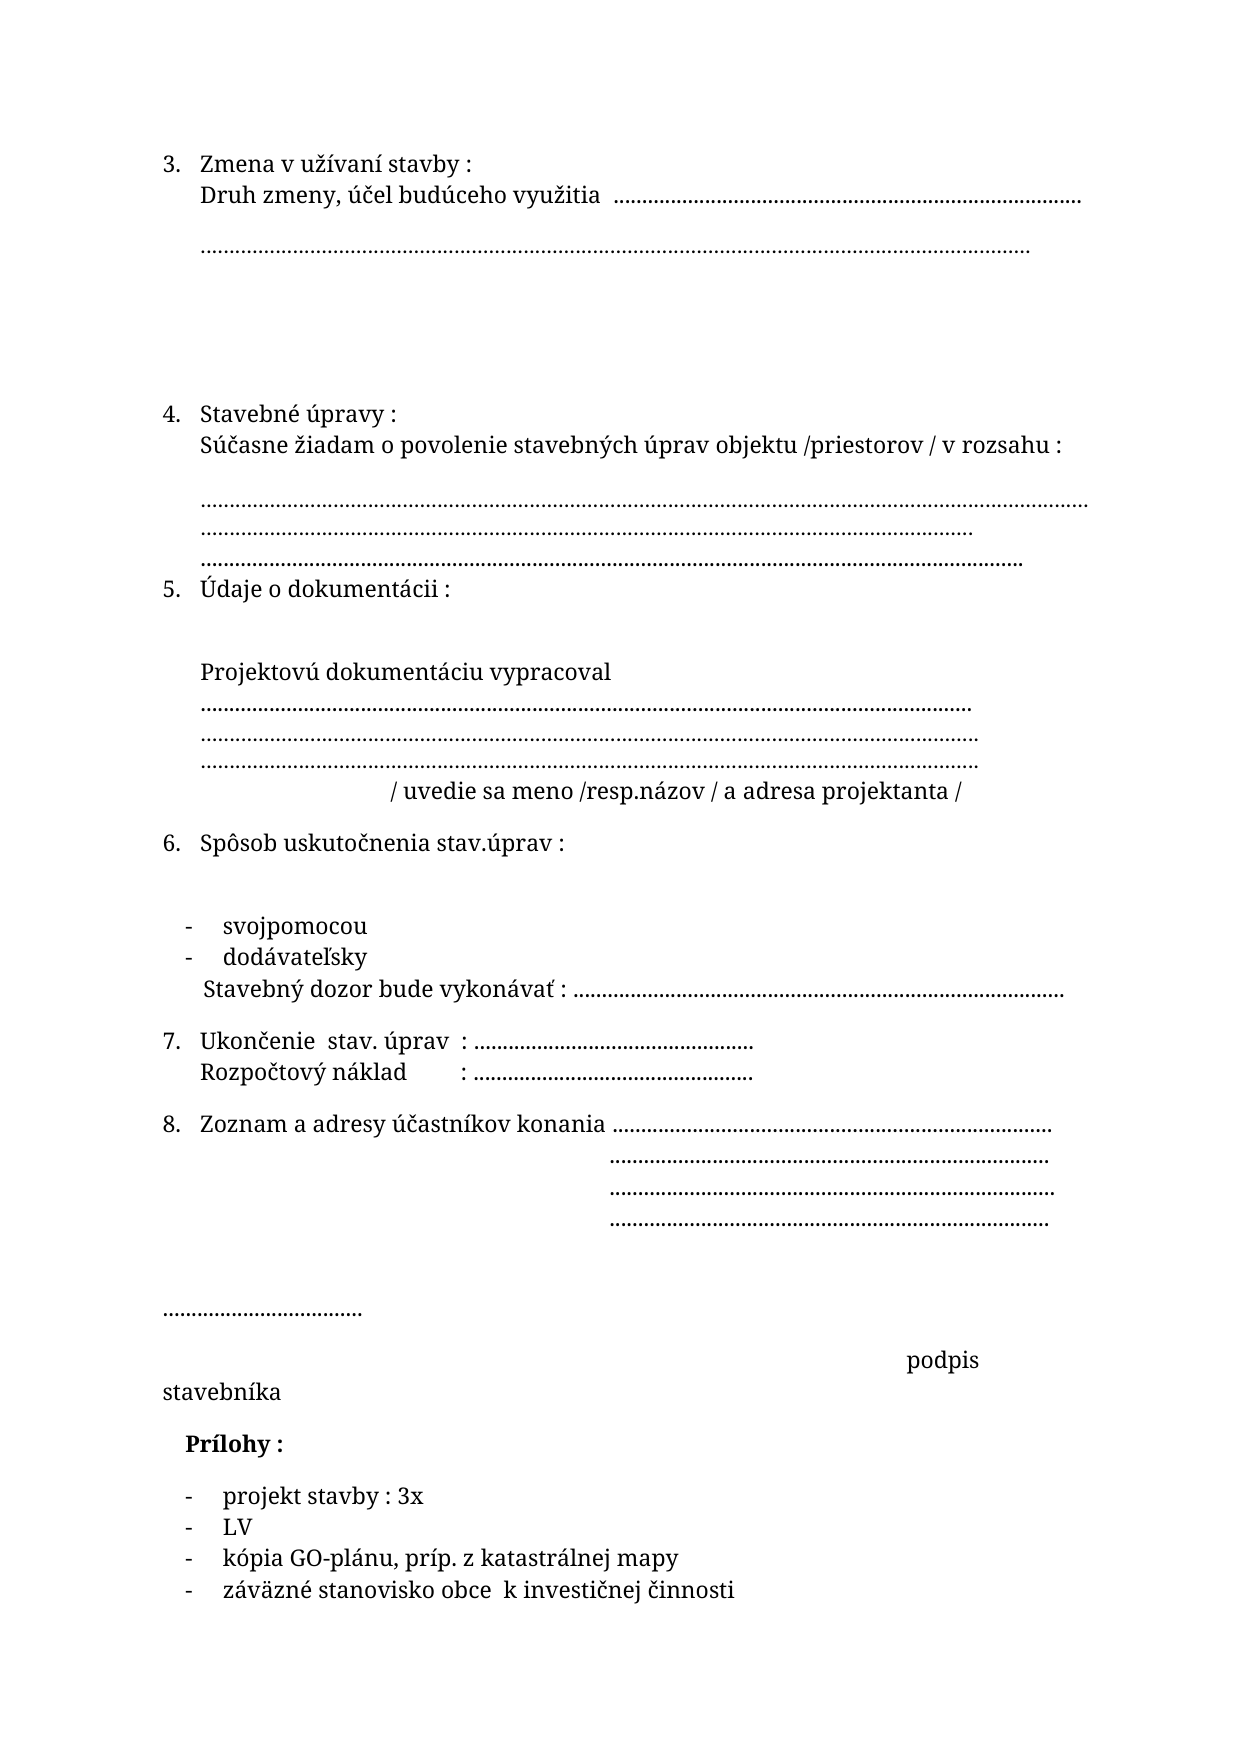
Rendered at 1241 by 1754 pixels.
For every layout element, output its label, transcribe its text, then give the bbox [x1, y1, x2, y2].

text Stavebný dozor bude vykonávať : [185, 973, 1093, 1004]
list Údaje o dokumentácii : [162, 573, 1093, 604]
list Stavebné úpravy : [162, 397, 1093, 429]
list Zmena v užívaní stavby : [162, 148, 1093, 179]
text Prílohy : [185, 1428, 1093, 1459]
list Ukončenie stav. úprav : [162, 1025, 1093, 1056]
list Zoznam a adresy účastníkov konania [162, 1108, 1093, 1139]
list projekt stavby : 3x [185, 1480, 1093, 1511]
list Spôsob uskutočnenia stav.úprav : [162, 827, 1093, 858]
text Druh zmeny, účel budúceho využitia [200, 179, 1093, 210]
text Projektovú dokumentáciu vypracoval [200, 656, 1093, 719]
text Súčasne žiadam o povolenie stavebných úprav objektu /priestorov / v rozsahu : [200, 429, 1093, 460]
list záväzné stanovisko obce k investičnej činnosti [185, 1573, 1093, 1605]
list LV [185, 1511, 1093, 1542]
text podpis stavebníka [162, 1344, 1093, 1407]
list dodávateľsky [185, 941, 1093, 973]
text Rozpočtový náklad : [200, 1056, 1093, 1087]
text / uvedie sa meno /resp.názov / a adresa projektanta / [200, 775, 1093, 806]
list svojpomocou [185, 910, 1093, 941]
list kópia GO-plánu, príp. z katastrálnej mapy [185, 1542, 1093, 1573]
